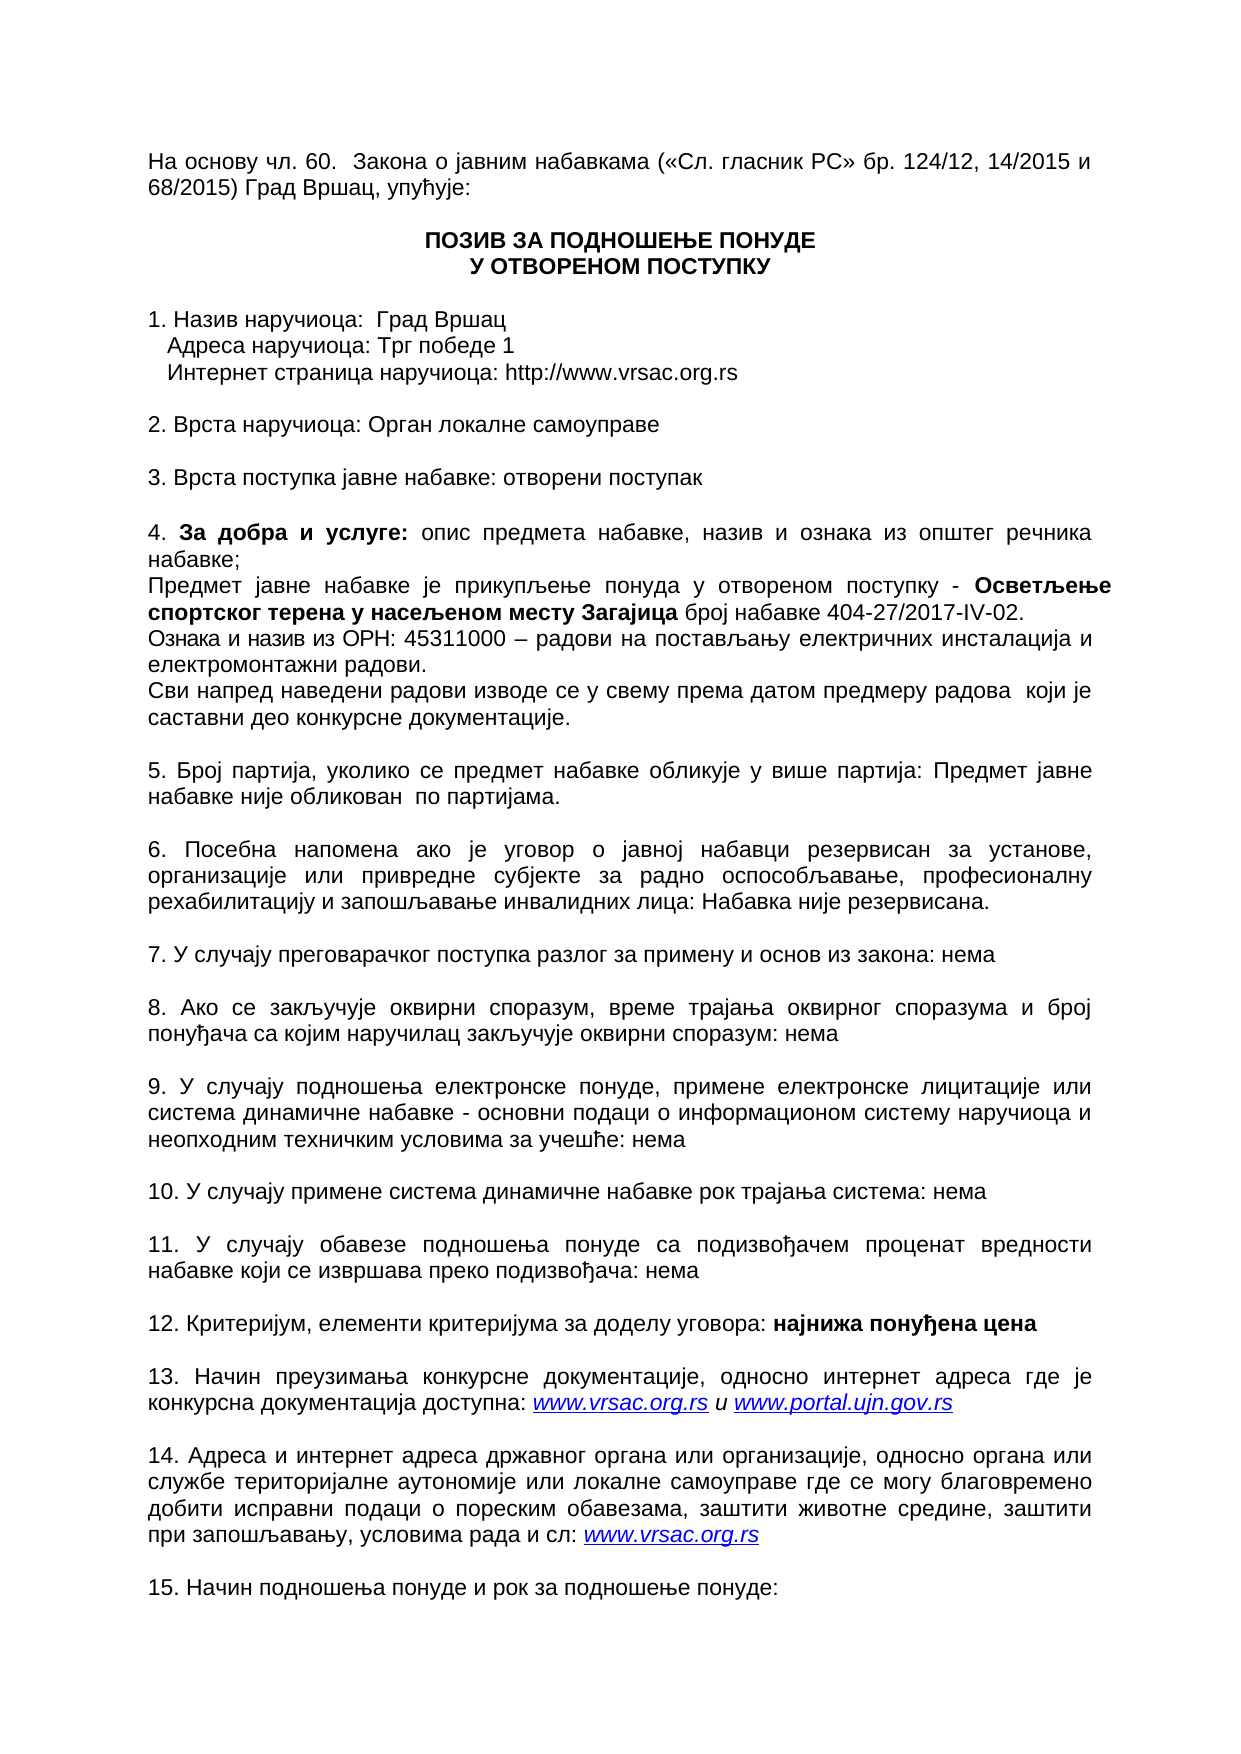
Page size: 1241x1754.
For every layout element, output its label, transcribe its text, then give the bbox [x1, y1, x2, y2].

text Сви напред наведени радови изводе се у свему према датом предмеру радова који је саставни део конкурсне документације. [148, 677, 1093, 730]
text ПОЗИВ ЗА ПОДНОШЕЊЕ ПОНУДЕ [148, 227, 1093, 253]
text 13. Начин преузимања конкурсне документације, односно интернет адресa где је конкурсна документација доступна: www.vrsac.org.rs и www.portal.ujn.gov.rs [148, 1363, 1093, 1415]
text 12. Критеријум, елементи критеријума за доделу уговора: најнижа понуђена цена [148, 1310, 1093, 1336]
text У ОТВОРЕНОМ ПОСТУПКУ [148, 253, 1093, 279]
text 5. Број партија, уколико се предмет набавке обликује у више партија: Предмет јавне набавке није обликован по партијама. [148, 757, 1093, 809]
text На основу чл. 60. Закона о јавним набавкама («Сл. гласник РС» бр. 124/12, 14/2015 и 68/2015) Град Вршац, упућује: [148, 148, 1093, 200]
text 2. Врста наручиоца: Орган локалне самоуправе [148, 411, 1093, 437]
text Интернет страница наручиоца: http://www.vrsac.org.rs [148, 358, 1093, 385]
text 4. За добра и услуге: опис предмета набавке, назив и ознака из општег речника набавке; [148, 519, 1093, 572]
text 11. У случају обавезе подношења понуде са подизвођачем проценат вредности набавке који се извршава преко подизвођача: нема [148, 1231, 1093, 1284]
text 14. Адресa и интернет адресa државног органа или организације, односно органа или службе територијалне аутономије или локалне самоуправе где се могу благовремено добити исправни подаци о пореским обавезама, заштити животне средине, заштити при запошљавању, условима рада и сл: www.vrsac.org.rs [148, 1442, 1093, 1547]
text 6. Посебна напомена ако је уговор о јавној набавци резервисан за установе, организације или привредне субјекте за радно оспособљавање, професионалну рехабилитацију и запошљавање инвалидних лица: Набавка није резервисана. [148, 836, 1093, 915]
text 7. У случају преговарачког поступка разлог за примену и основ из закона: нема [148, 941, 1093, 967]
text 3. Врста поступка јавне набавке: отворени поступак [148, 464, 1093, 490]
text 10. У случају примене система динамичне набавке рок трајања система: нема [148, 1178, 1093, 1204]
text 1. Назив наручиоца: Град Вршац [148, 306, 1093, 332]
text Предмет јавне набавке је прикупљење понуда у отвореном поступку - Осветљење спортског терена у насељеном месту Загајица број набавке 404-27/2017-IV-02. [148, 572, 1111, 625]
text Адреса наручиоца: Трг победе 1 [148, 332, 1093, 358]
text 9. У случају подношења електронске понуде, примене електронске лицитације или система динамичне набавке - основни подаци о информационом систему наручиоца и неопходним техничким условима за учешће: нема [148, 1073, 1093, 1152]
text Ознака и назив из ОРН: 45311000 – радови на постављању електричних инсталација и електромонтажни радови. [148, 625, 1093, 677]
text 8. Ако се закључује оквирни споразум, време трајања оквирног споразума и број понуђача са којим наручилац закључује оквирни споразум: нема [148, 994, 1093, 1046]
text 15. Начин подношења понуде и рок за подношење понуде: [148, 1573, 1093, 1600]
